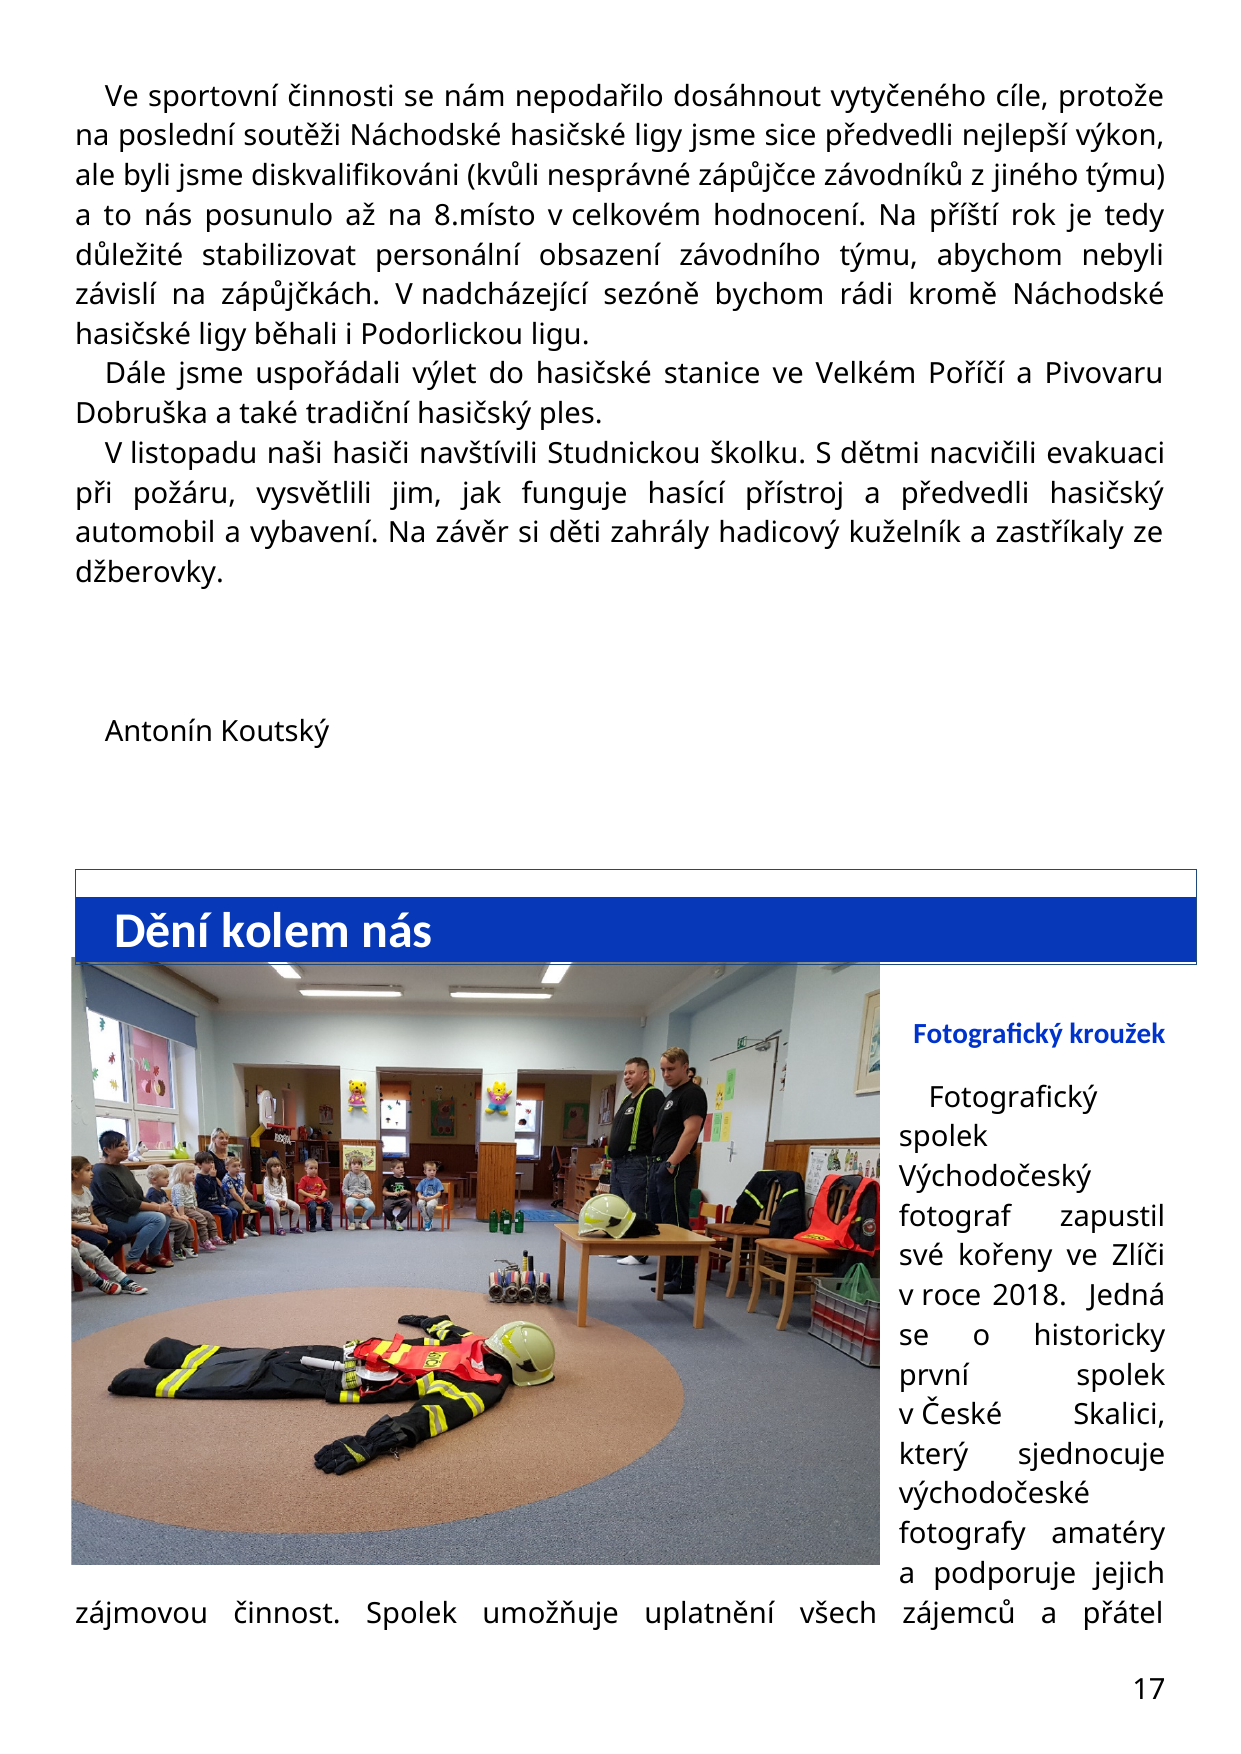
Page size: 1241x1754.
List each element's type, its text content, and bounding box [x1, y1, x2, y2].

text V listopadu naši hasiči navštívili Studnickou školku. S dětmi nacvičili evakuaci při požáru, vysvětlili jim, jak funguje hasící přístroj a předvedli hasičský automobil a vybavení. Na závěr si děti zahrály hadicový kuželník a zastříkaly ze džberovky. [75, 432, 1165, 591]
text Ve sportovní činnosti se nám nepodařilo dosáhnout vytyčeného cíle, protože na poslední soutěži Náchodské hasičské ligy jsme sice předvedli nejlepší výkon, ale byli jsme diskvalifikováni (kvůli nesprávné zápůjčce závodníků z jiného týmu) a to nás posunulo až na 8.místo v celkovém hodnocení. Na příští rok je tedy důležité stabilizovat personální obsazení závodního týmu, abychom nebyli závislí na zápůjčkách. V nadcházející sezóně bychom rádi kromě Náchodské hasičské ligy běhali i Podorlickou ligu. [75, 75, 1165, 353]
text Fotografický kroužek [880, 965, 1165, 1051]
text Dění kolem nás [76, 897, 1196, 962]
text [75, 1076, 1165, 1632]
text Dále jsme uspořádali výlet do hasičské stanice ve Velkém Poříčí a Pivovaru Dobruška a také tradiční hasičský ples. [75, 353, 1165, 432]
picture [71, 957, 880, 1565]
text Antonín Koutský [75, 710, 1165, 750]
